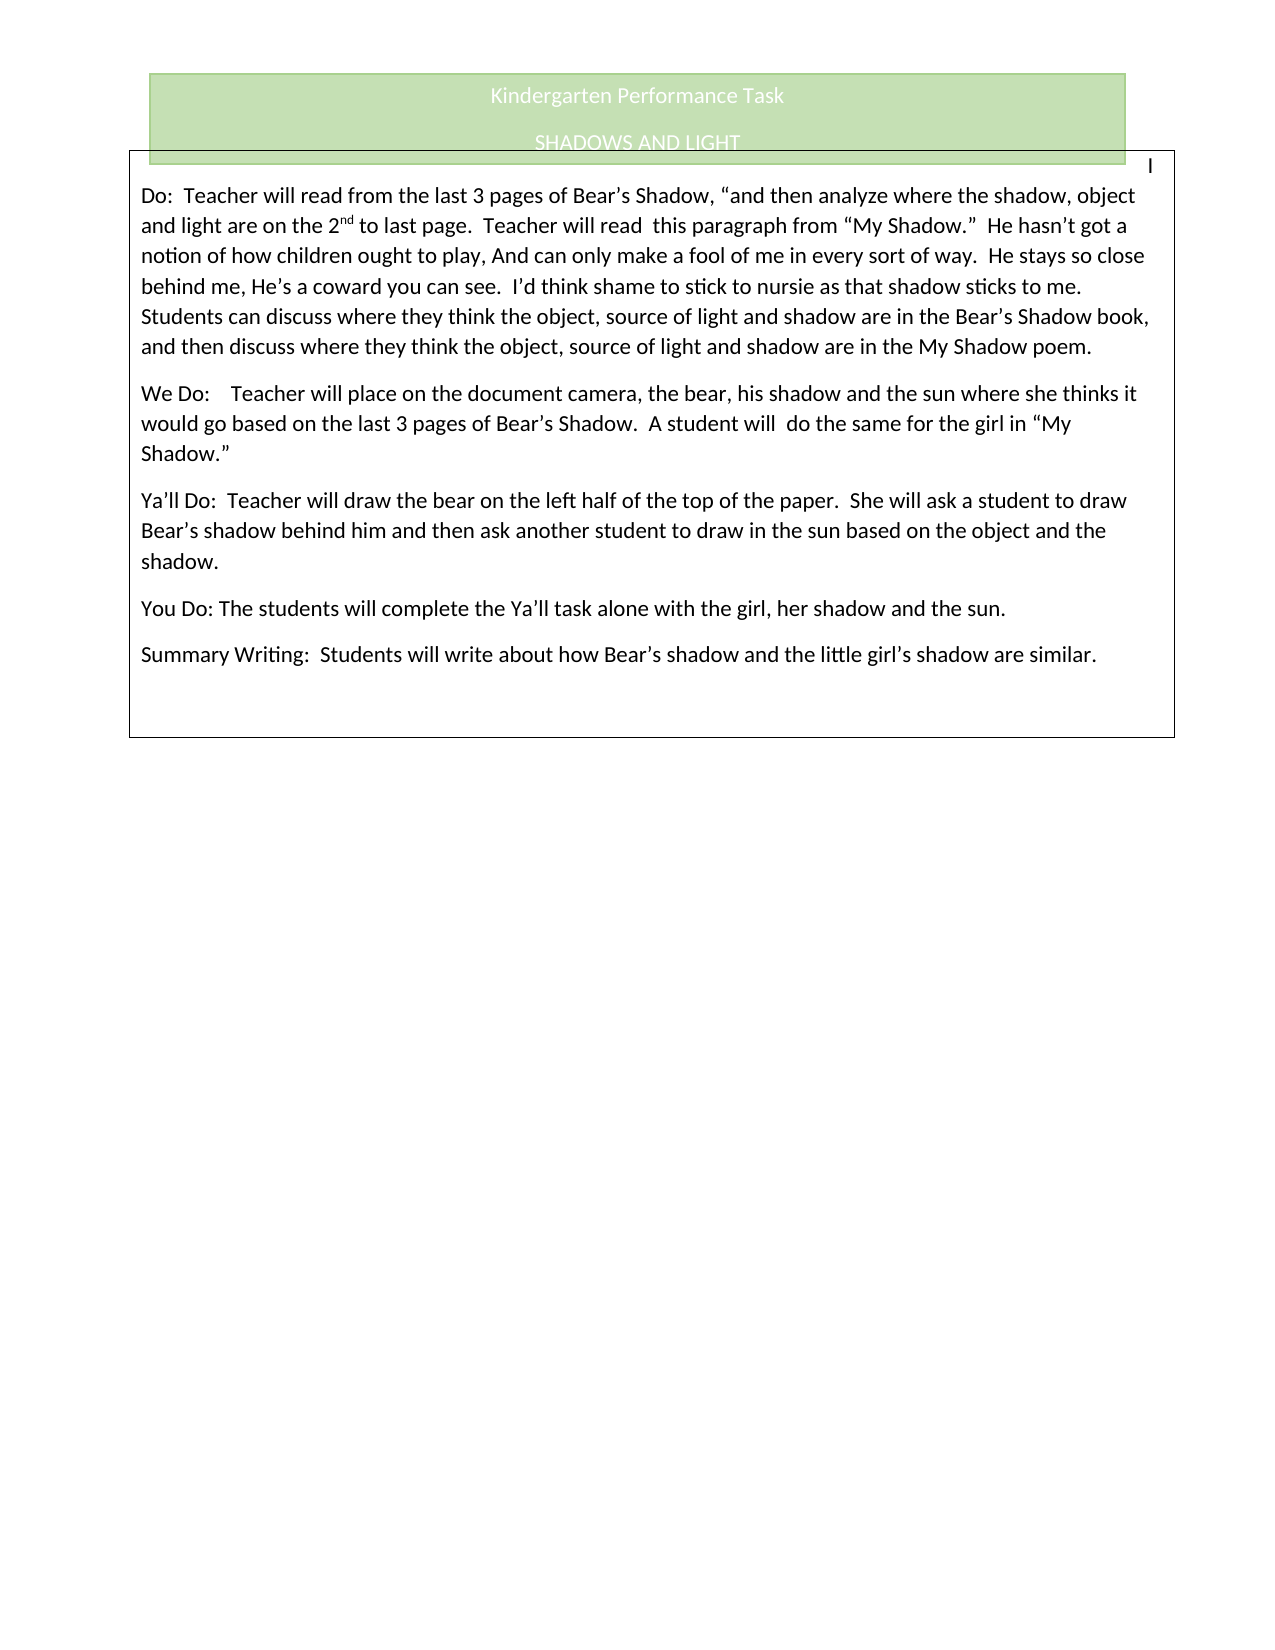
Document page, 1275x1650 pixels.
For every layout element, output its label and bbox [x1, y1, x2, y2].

table_header [130, 151, 1174, 737]
